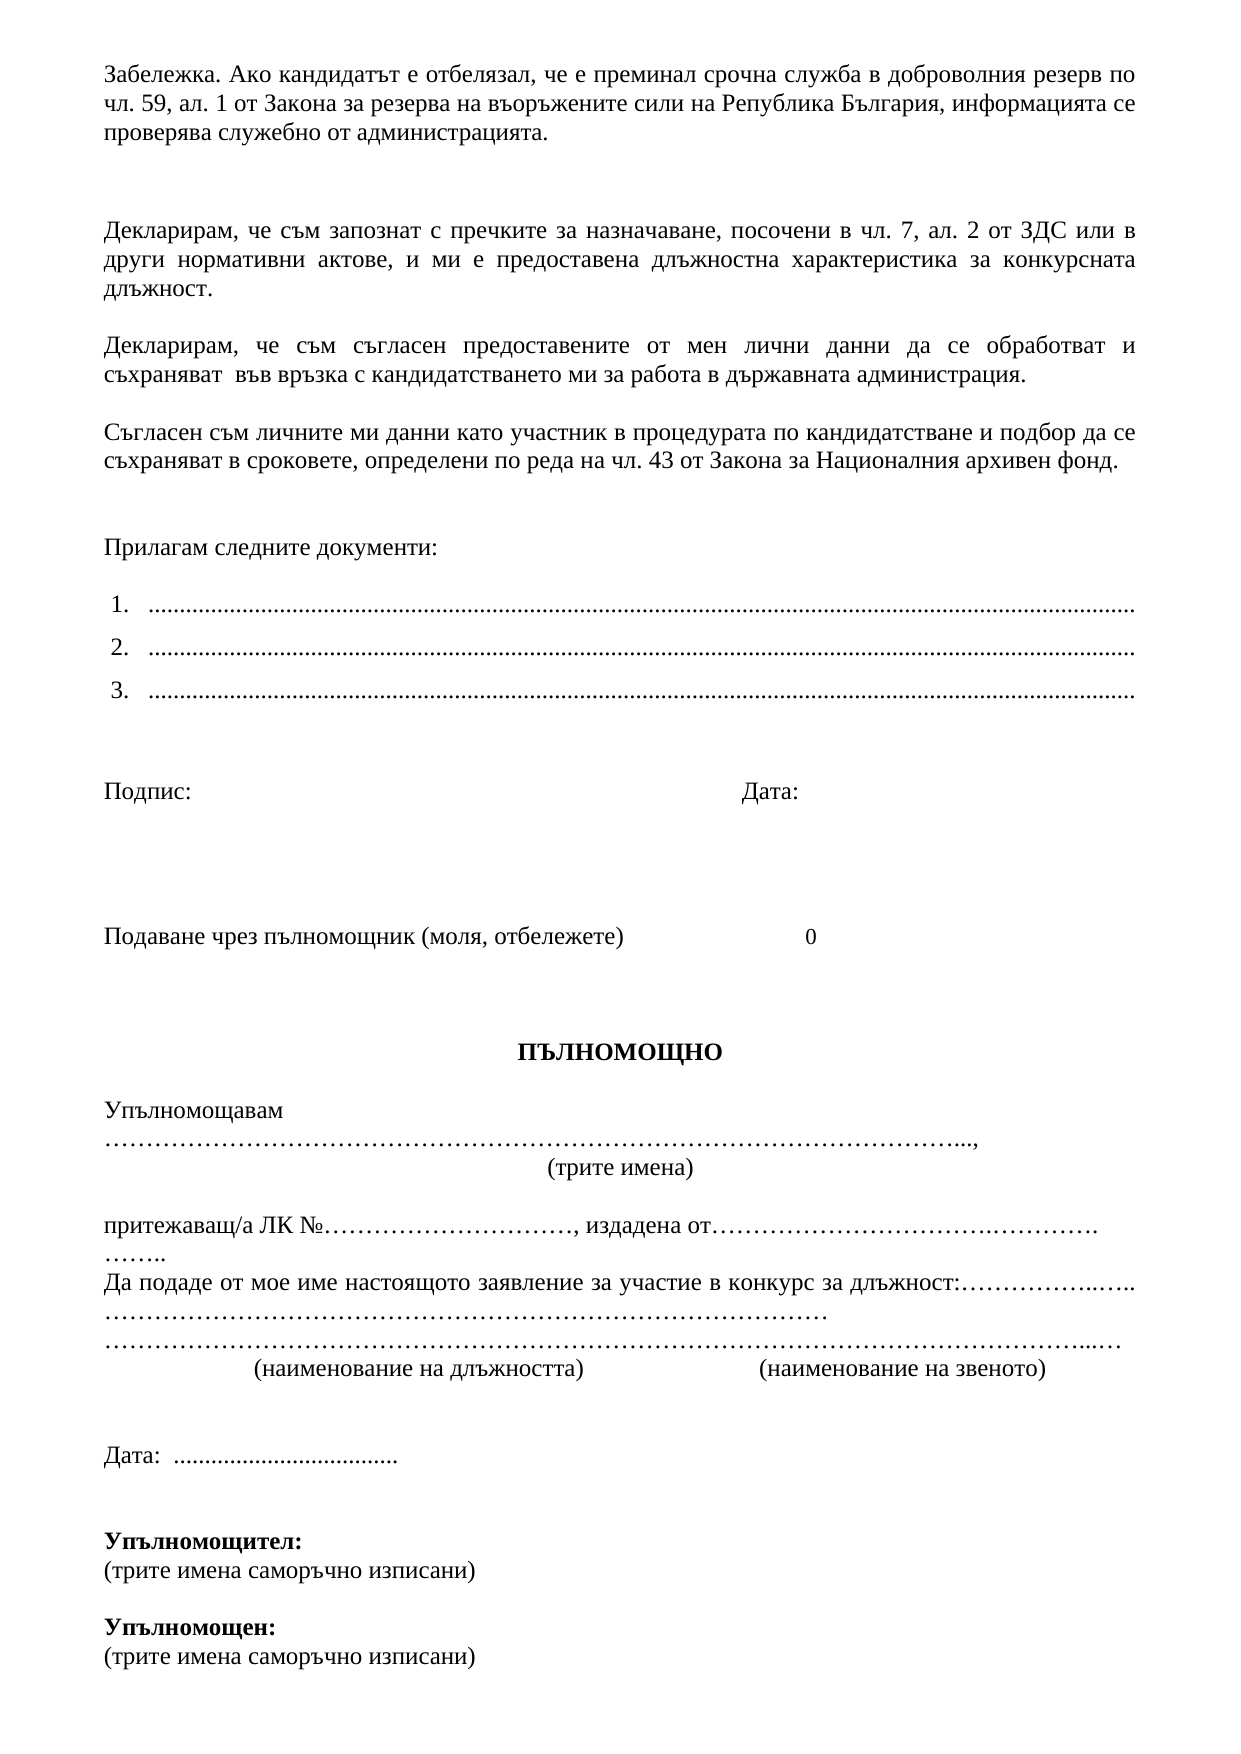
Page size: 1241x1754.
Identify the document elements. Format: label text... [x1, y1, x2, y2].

text (трите имена саморъчно изписани) [103, 1641, 1137, 1670]
text ПЪЛНОМОЩНО [103, 1037, 1137, 1066]
text Упълномощавам …………………………………………………………………………………………..., [103, 1095, 1137, 1152]
text Да подаде от мое име настоящото заявление за участие в конкурс за длъжност:……………..…..…………………………………………………………………………… [103, 1267, 1137, 1325]
text (трите имена) [103, 1152, 1137, 1181]
text Декларирам, че съм запознат с пречките за назначаване, посочени в чл. 7, ал. 2 от ЗДС или в други нормативни актове, и ми е предоставена длъжностна характеристика за конкурсната длъжност. [103, 215, 1137, 302]
text Съгласен съм личните ми данни като участник в процедурата по кандидатстване и подбор да се съхраняват в сроковете, определени по реда на чл. 43 от Закона за Националния архивен фонд. [103, 417, 1137, 474]
list .............................................................................................................................................................. [110, 675, 1137, 704]
text Подпис: Дата: [103, 776, 1137, 805]
text притежаващ/а ЛК №…………………………, издадена от…………………………….………….…….. [103, 1210, 1137, 1267]
text ………………………………………………………………………………………………………...… [103, 1325, 1137, 1353]
text Прилагам следните документи: [103, 532, 1137, 560]
text Упълномощител: [103, 1526, 1137, 1555]
list .............................................................................................................................................................. [110, 632, 1137, 661]
text Забележка. Ако кандидатът е отбелязал, че е преминал срочна служба в доброволния резерв по чл. 59, ал. 1 от Закона за резерва на въоръжените сили на Република България, информацията се проверява служебно от администрацията. [103, 59, 1137, 145]
list .............................................................................................................................................................. [110, 589, 1137, 618]
text (трите имена саморъчно изписани) [103, 1555, 1137, 1583]
text (наименование на длъжността) (наименование на звеното) [103, 1353, 1137, 1382]
text Декларирам, че съм съгласен предоставените от мен лични данни да се обработват и съхраняват във връзка с кандидатстването ми за работа в държавната администрация. [103, 330, 1137, 388]
text Упълномощен: [103, 1612, 1137, 1641]
text Подаване чрез пълномощник (моля, отбележете)  [103, 920, 1137, 951]
text Дата: .................................... [103, 1440, 1137, 1468]
